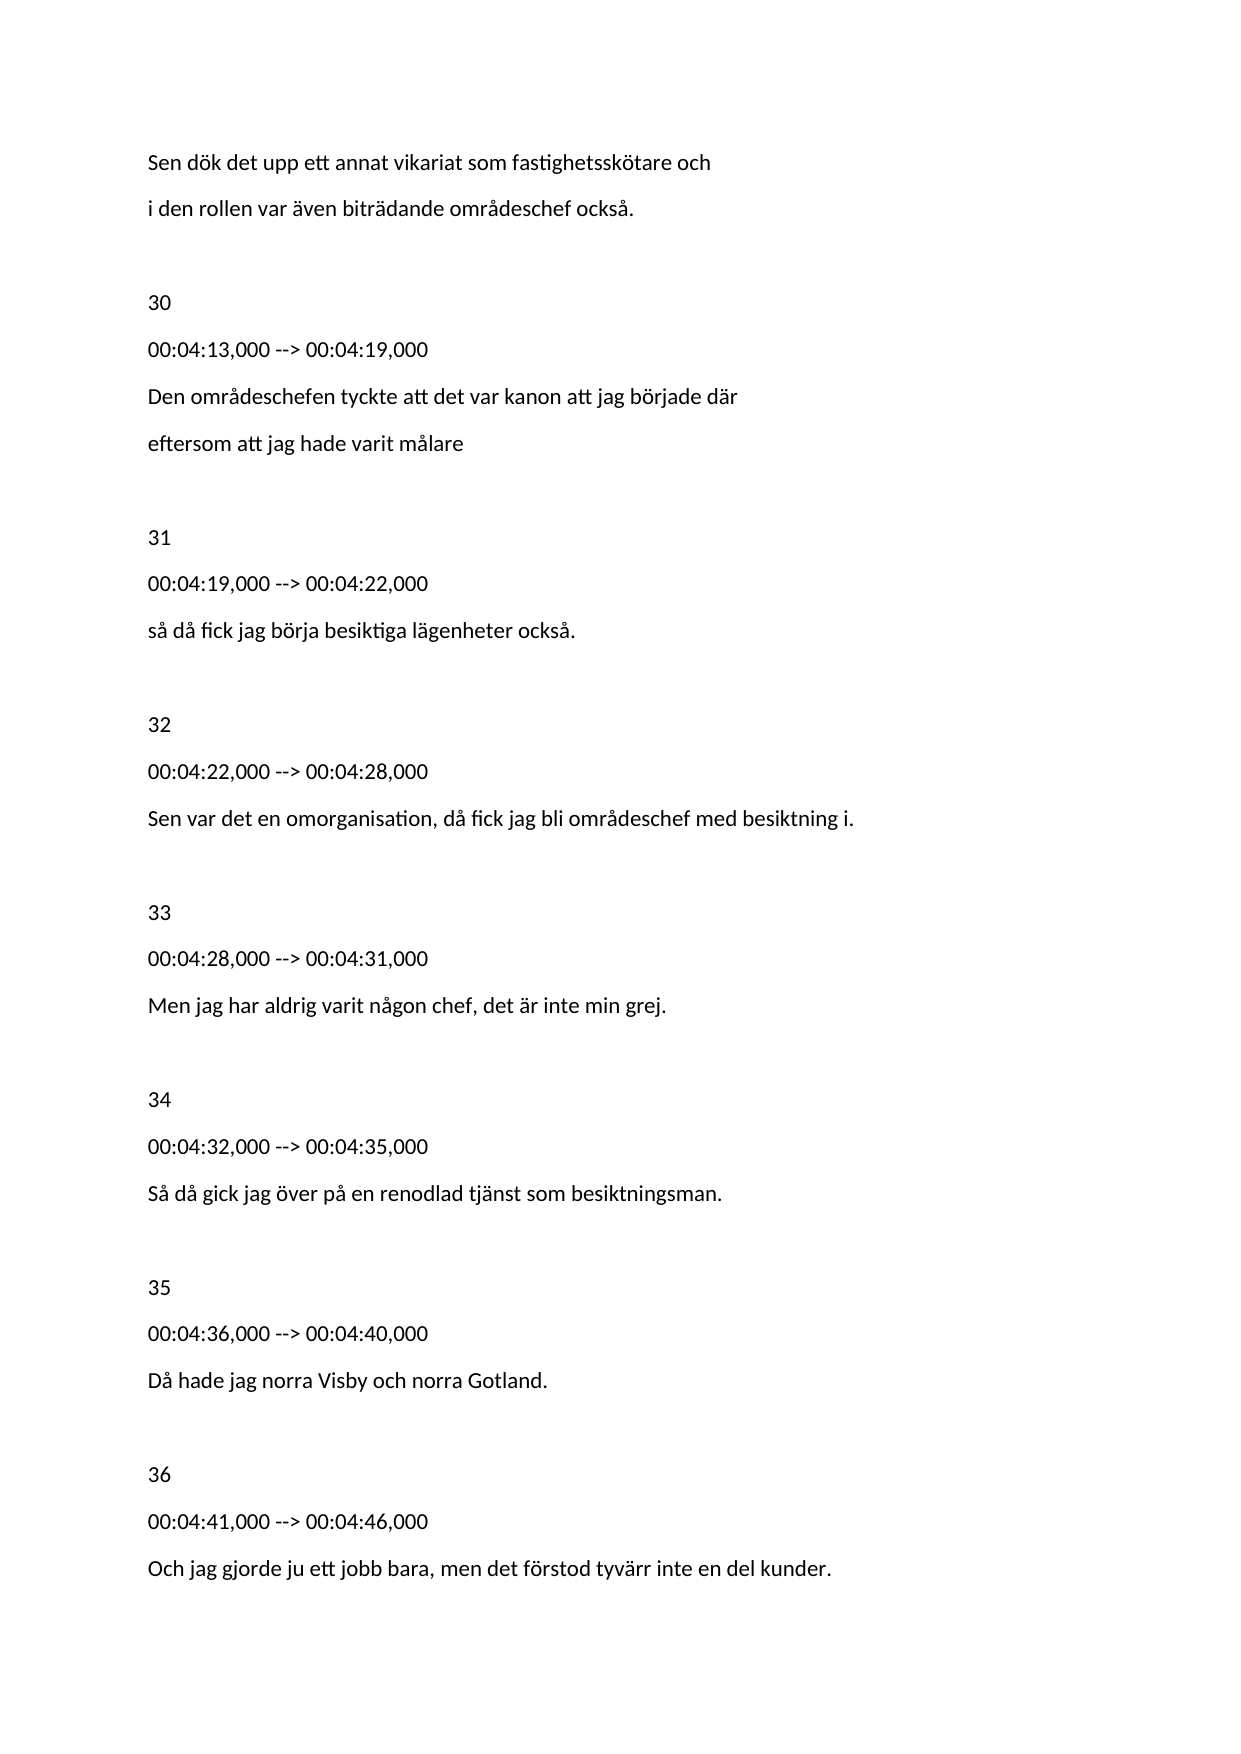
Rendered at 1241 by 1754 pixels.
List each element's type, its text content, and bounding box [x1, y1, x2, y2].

text 00:04:13,000 --> 00:04:19,000 [148, 335, 1093, 363]
text 30 [148, 288, 1093, 316]
text 00:04:36,000 --> 00:04:40,000 [148, 1319, 1093, 1347]
text Den områdeschefen tyckte att det var kanon att jag började där [148, 382, 1093, 410]
text 31 [148, 523, 1093, 551]
text 35 [148, 1273, 1093, 1301]
text 00:04:32,000 --> 00:04:35,000 [148, 1132, 1093, 1160]
text 33 [148, 898, 1093, 926]
text 34 [148, 1085, 1093, 1113]
text Sen var det en omorganisation, då fick jag bli områdeschef med besiktning i. [148, 804, 1093, 832]
text 00:04:22,000 --> 00:04:28,000 [148, 757, 1093, 785]
text 00:04:28,000 --> 00:04:31,000 [148, 944, 1093, 972]
text eftersom att jag hade varit målare [148, 429, 1093, 457]
text så då fick jag börja besiktiga lägenheter också. [148, 616, 1093, 644]
text Sen dök det upp ett annat vikariat som fastighetsskötare och [148, 148, 1093, 176]
text Men jag har aldrig varit någon chef, det är inte min grej. [148, 991, 1093, 1019]
text 00:04:41,000 --> 00:04:46,000 [148, 1507, 1093, 1535]
text Så då gick jag över på en renodlad tjänst som besiktningsman. [148, 1179, 1093, 1207]
text 00:04:19,000 --> 00:04:22,000 [148, 569, 1093, 597]
text i den rollen var även biträdande områdeschef också. [148, 194, 1093, 222]
text Då hade jag norra Visby och norra Gotland. [148, 1366, 1093, 1394]
text Och jag gjorde ju ett jobb bara, men det förstod tyvärr inte en del kunder. [148, 1554, 1093, 1582]
text 32 [148, 710, 1093, 738]
text 36 [148, 1460, 1093, 1488]
